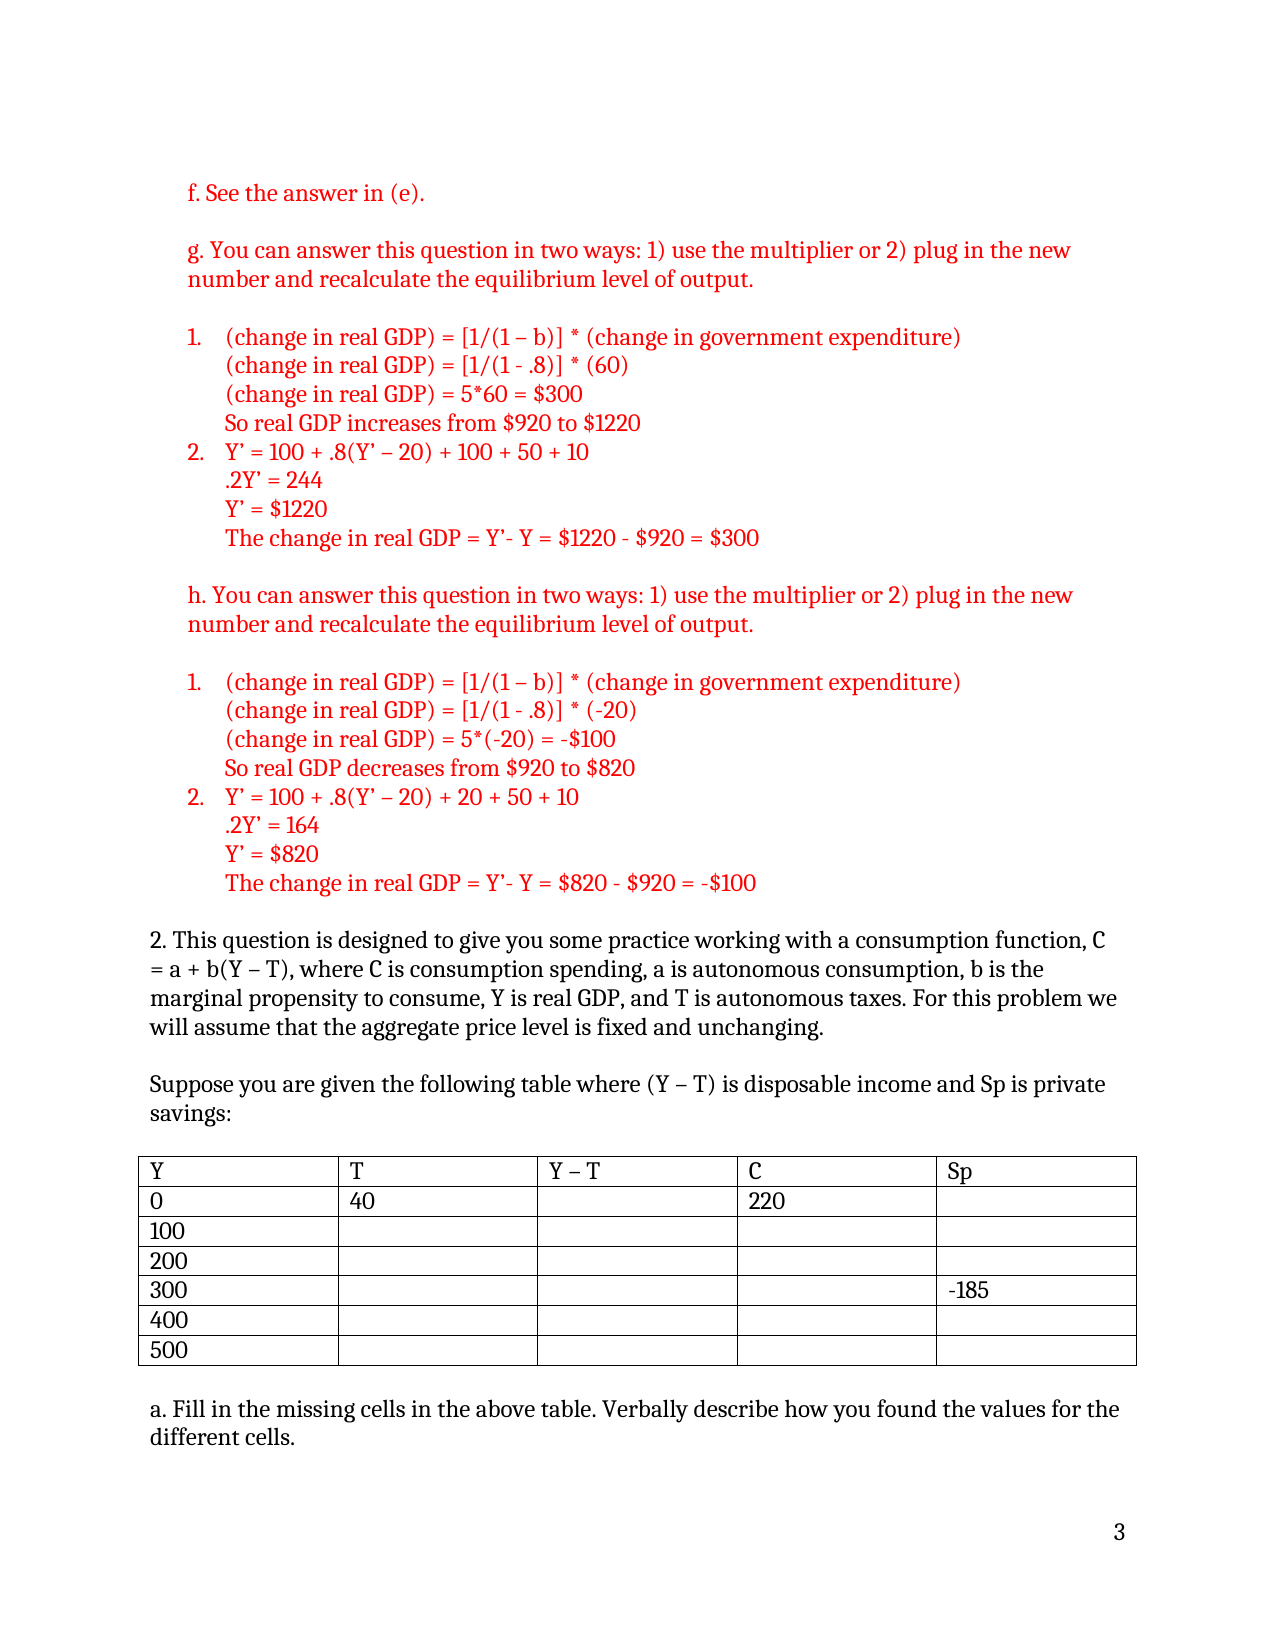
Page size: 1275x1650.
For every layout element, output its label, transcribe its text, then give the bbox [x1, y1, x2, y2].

table_cell [339, 1306, 537, 1335]
table_cell 400 [139, 1306, 338, 1335]
table_cell [738, 1247, 936, 1275]
table_cell 220 [738, 1187, 936, 1216]
text 2. This question is designed to give you some practice working with a consumption function, C = a + b(Y – T), where C is consumption spending, a is autonomous consumption, b is the marginal propensity to consume, Y is real GDP, and T is autonomous taxes. For this problem we will assume that the aggregate price level is fixed and unchanging. [150, 926, 1125, 1041]
table_cell [937, 1247, 1136, 1275]
table_header Sp [937, 1157, 1136, 1186]
table_header Y – T [538, 1157, 737, 1186]
text h. You can answer this question in two ways: 1) use the multiplier or 2) plug in the new number and recalculate the equilibrium level of output. [187, 581, 1125, 639]
list .2Y’ = 244 [225, 466, 1125, 495]
table_cell 500 [139, 1336, 338, 1365]
table_cell [738, 1336, 936, 1365]
table_cell 300 [139, 1276, 338, 1305]
table_cell [538, 1187, 737, 1216]
list Y’ = $1220 [225, 495, 1125, 524]
table_cell 0 [139, 1187, 338, 1216]
list Y’ = 100 + .8(Y’ – 20) + 100 + 50 + 10 [187, 437, 1125, 466]
text a. Fill in the missing cells in the above table. Verbally describe how you found the values for the different cells. [150, 1394, 1125, 1452]
list (change in real GDP) = [1/(1 - .8)] * (-20) [225, 696, 1125, 725]
table_cell [538, 1336, 737, 1365]
list .2Y’ = 164 [225, 811, 1125, 840]
table_cell [738, 1217, 936, 1246]
text f. See the answer in (e). [187, 179, 1125, 207]
list (change in real GDP) = [1/(1 – b)] * (change in government expenditure) [187, 667, 1125, 696]
table_cell [937, 1306, 1136, 1335]
table_cell [339, 1276, 537, 1305]
table_cell 100 [139, 1217, 338, 1246]
list The change in real GDP = Y’- Y = $820 - $920 = -$100 [225, 869, 1125, 897]
text g. You can answer this question in two ways: 1) use the multiplier or 2) plug in the new number and recalculate the equilibrium level of output. [187, 236, 1125, 294]
table_cell [538, 1306, 737, 1335]
table_cell [538, 1217, 737, 1246]
list Y’ = 100 + .8(Y’ – 20) + 20 + 50 + 10 [187, 782, 1125, 811]
table_cell [738, 1276, 936, 1305]
list (change in real GDP) = 5*60 = $300 [225, 380, 1125, 409]
table_header Y [139, 1157, 338, 1186]
table_cell [538, 1247, 737, 1275]
table_cell [937, 1336, 1136, 1365]
list (change in real GDP) = 5*(-20) = -$100 [225, 725, 1125, 754]
table_cell [339, 1336, 537, 1365]
list The change in real GDP = Y’- Y = $1220 - $920 = $300 [225, 524, 1125, 552]
table_cell [937, 1187, 1136, 1216]
list So real GDP decreases from $920 to $820 [225, 754, 1125, 782]
text Suppose you are given the following table where (Y – T) is disposable income and Sp is private savings: [150, 1070, 1125, 1127]
table_cell [538, 1276, 737, 1305]
list So real GDP increases from $920 to $1220 [225, 409, 1125, 437]
table_header T [339, 1157, 537, 1186]
table_cell [339, 1247, 537, 1275]
table_cell 200 [139, 1247, 338, 1275]
table_cell [937, 1217, 1136, 1246]
table_cell [738, 1306, 936, 1335]
list Y’ = $820 [225, 840, 1125, 869]
list (change in real GDP) = [1/(1 – b)] * (change in government expenditure) [187, 322, 1125, 351]
table_header C [738, 1157, 936, 1186]
table_cell 40 [339, 1187, 537, 1216]
list (change in real GDP) = [1/(1 - .8)] * (60) [225, 351, 1125, 380]
table_cell -185 [937, 1276, 1136, 1305]
table_cell [339, 1217, 537, 1246]
